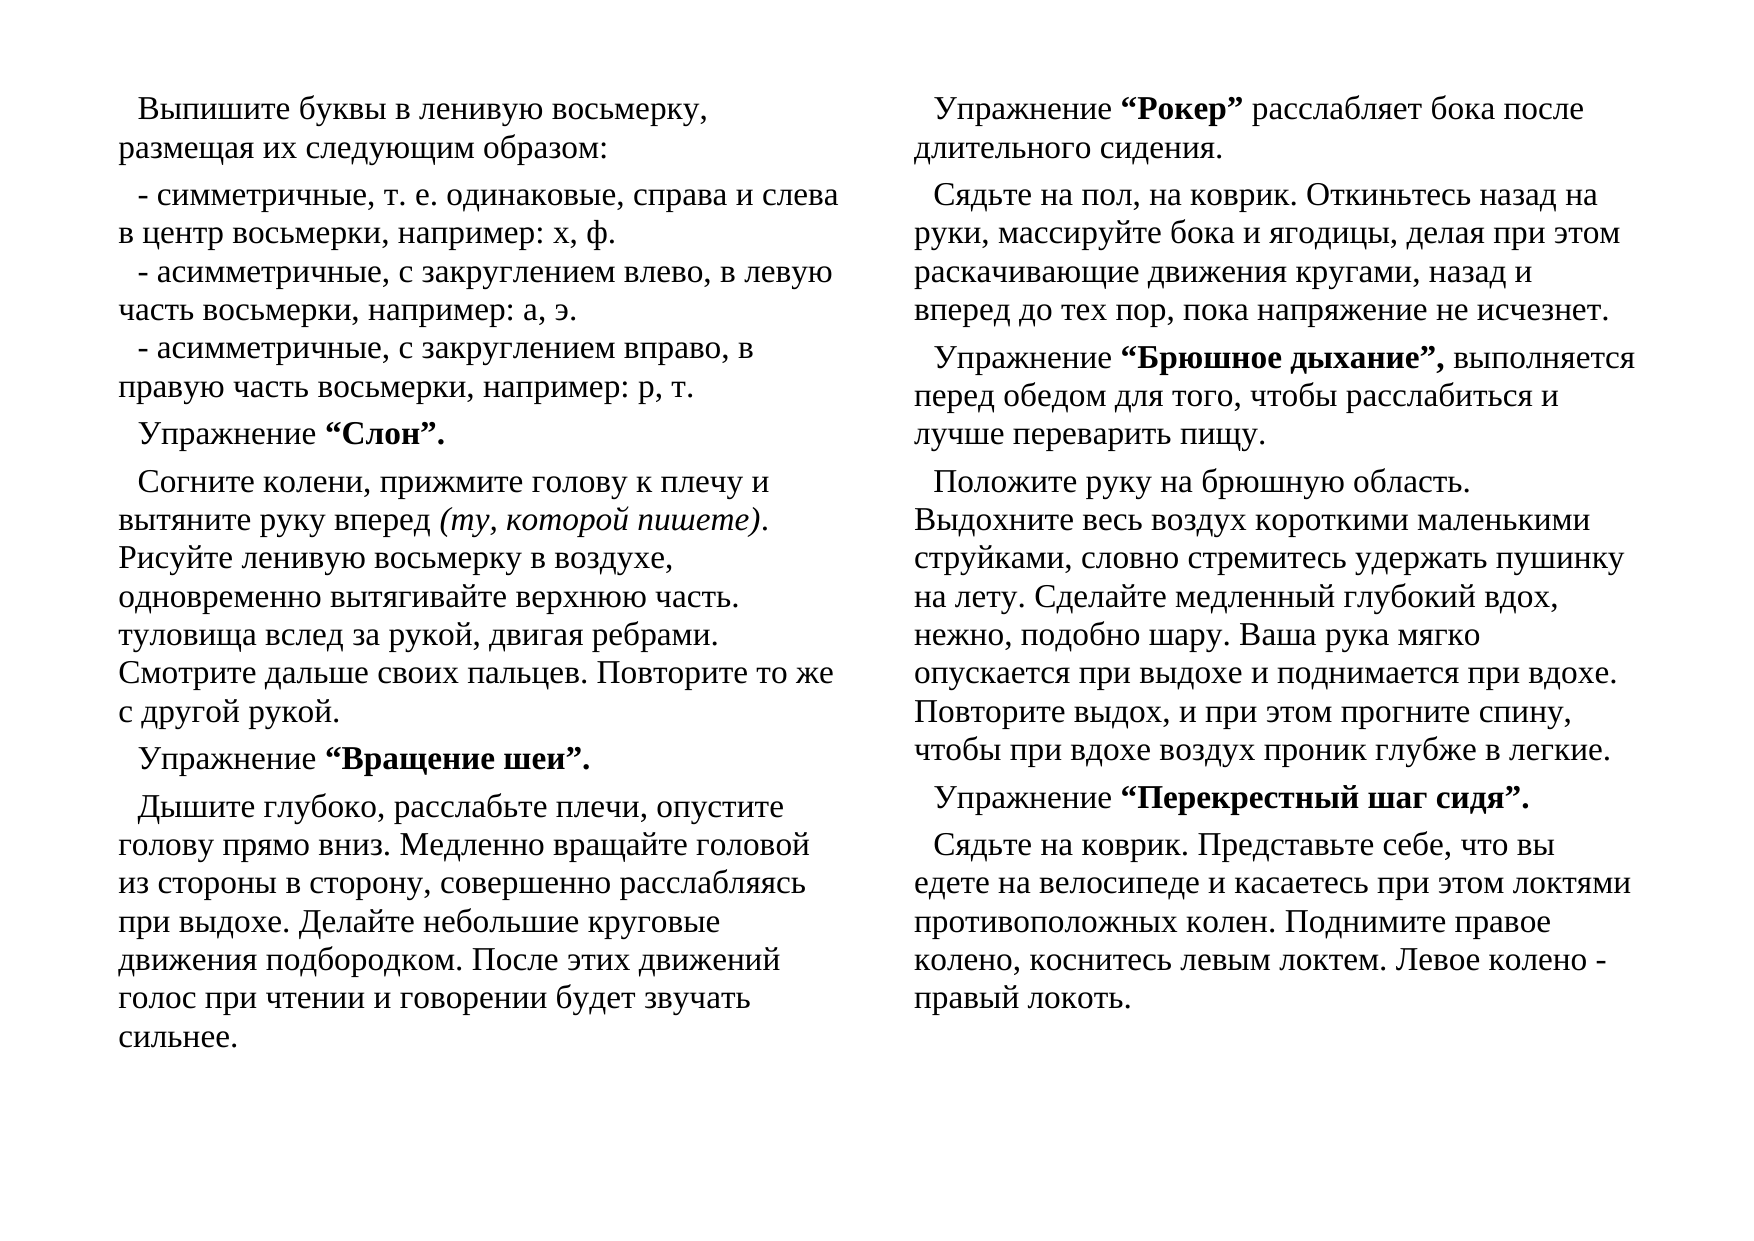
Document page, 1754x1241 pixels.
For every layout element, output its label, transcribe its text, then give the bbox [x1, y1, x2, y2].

text - симметричные, т. е. одинаковые, справа и слева в центр восьмерки, например: х, ф. [118, 174, 840, 251]
text - асимметричные, с закруглением влево, в левую часть восьмерки, например: а, э. [118, 251, 840, 328]
text Выпишите буквы в ленивую восьмерку, размещая их следующим образом: [118, 88, 840, 165]
text Упражнение “Перекрестный шаг сидя”. [914, 777, 1636, 815]
text Упражнение “Рокер” расслабляет бока после длительного сидения. [914, 88, 1636, 165]
text Положите руку на брюшную область. Выдохните весь воздух короткими маленькими струйками, словно стремитесь удержать пушинку на лету. Сделайте медленный глубокий вдох, нежно, подобно шару. Ваша рука мягко опускается при выдохе и поднимается при вдохе. Повторите выдох, и при этом прогните спину, чтобы при вдохе воздух проник глубже в легкие. [914, 461, 1636, 768]
text Сядьте на коврик. Представьте себе, что вы едете на велосипеде и касаетесь при этом локтями противоположных колен. Поднимите правое колено, коснитесь левым локтем. Левое колено - правый локоть. [914, 824, 1636, 1016]
text - асимметричные, с закруглением вправо, в правую часть восьмерки, например: р, т. [118, 328, 840, 404]
text Упражнение “Брюшное дыхание”, выполняется перед обедом для того, чтобы расслабиться и лучше переварить пищу. [914, 337, 1636, 452]
text Дышите глубоко, расслабьте плечи, опустите голову прямо вниз. Медленно вращайте головой из стороны в сторону, совершенно расслабляясь при выдохе. Делайте небольшие круговые движения подбородком. После этих движений голос при чтении и говорении будет звучать сильнее. [118, 786, 840, 1054]
text Сядьте на пол, на коврик. Откиньтесь назад на руки, массируйте бока и ягодицы, делая при этом раскачивающие движения кругами, назад и вперед до тех пор, пока напряжение не исчезнет. [914, 174, 1636, 328]
text Согните колени, прижмите голову к плечу и вытяните руку вперед (ту, которой пишете). Рисуйте ленивую восьмерку в воздухе, одновременно вытягивайте верхнюю часть. туловища вслед за рукой, двигая ребрами. Смотрите дальше своих пальцев. Повторите то же с другой рукой. [118, 461, 840, 729]
text Упражнение “Вращение шеи”. [118, 738, 840, 777]
text Упражнение “Слон”. [118, 413, 840, 452]
